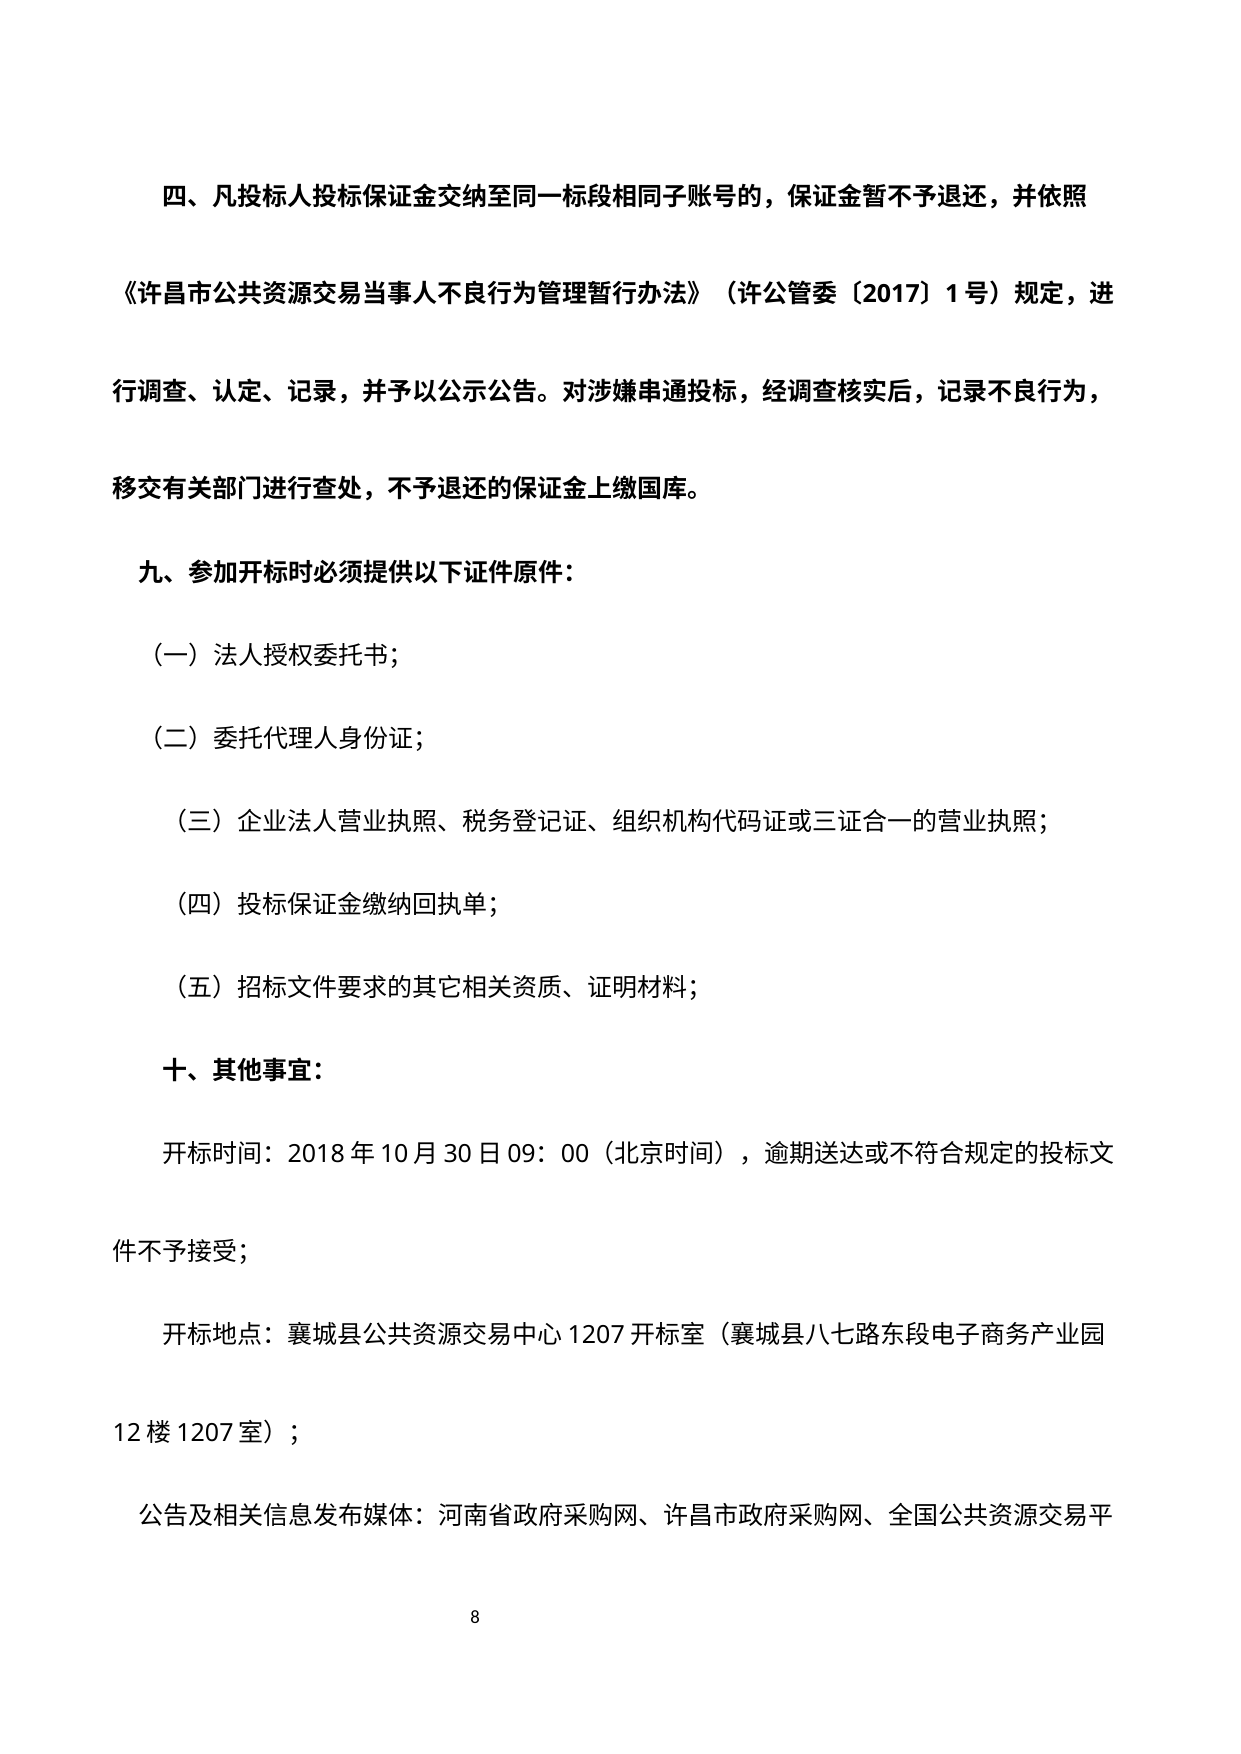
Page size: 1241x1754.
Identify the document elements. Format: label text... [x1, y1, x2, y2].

text （三）企业法人营业执照、税务登记证、组织机构代码证或三证合一的营业执照； [112, 787, 1128, 852]
text 四、凡投标人投标保证金交纳至同一标段相同子账号的，保证金暂不予退还，并依照《许昌市公共资源交易当事人不良行为管理暂行办法》（许公管委〔2017〕1号）规定，进行调查、认定、记录，并予以公示公告。对涉嫌串通投标，经调查核实后，记录不良行为，移交有关部门进行查处，不予退还的保证金上缴国库。 [112, 162, 1128, 519]
text （四）投标保证金缴纳回执单； [112, 870, 1128, 935]
text （五）招标文件要求的其它相关资质、证明材料； [112, 953, 1128, 1018]
text 九、参加开标时必须提供以下证件原件： [112, 538, 1128, 603]
text 开标时间：2018年10月30日09：00（北京时间），逾期送达或不符合规定的投标文件不予接受； [112, 1119, 1128, 1282]
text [112, 1481, 1128, 1546]
text （二）委托代理人身份证； [112, 704, 1128, 769]
text 十、其他事宜： [112, 1036, 1128, 1101]
text （一）法人授权委托书； [112, 621, 1128, 686]
text 开标地点：襄城县公共资源交易中心1207开标室（襄城县八七路东段电子商务产业园12楼1207室）； [112, 1300, 1128, 1463]
